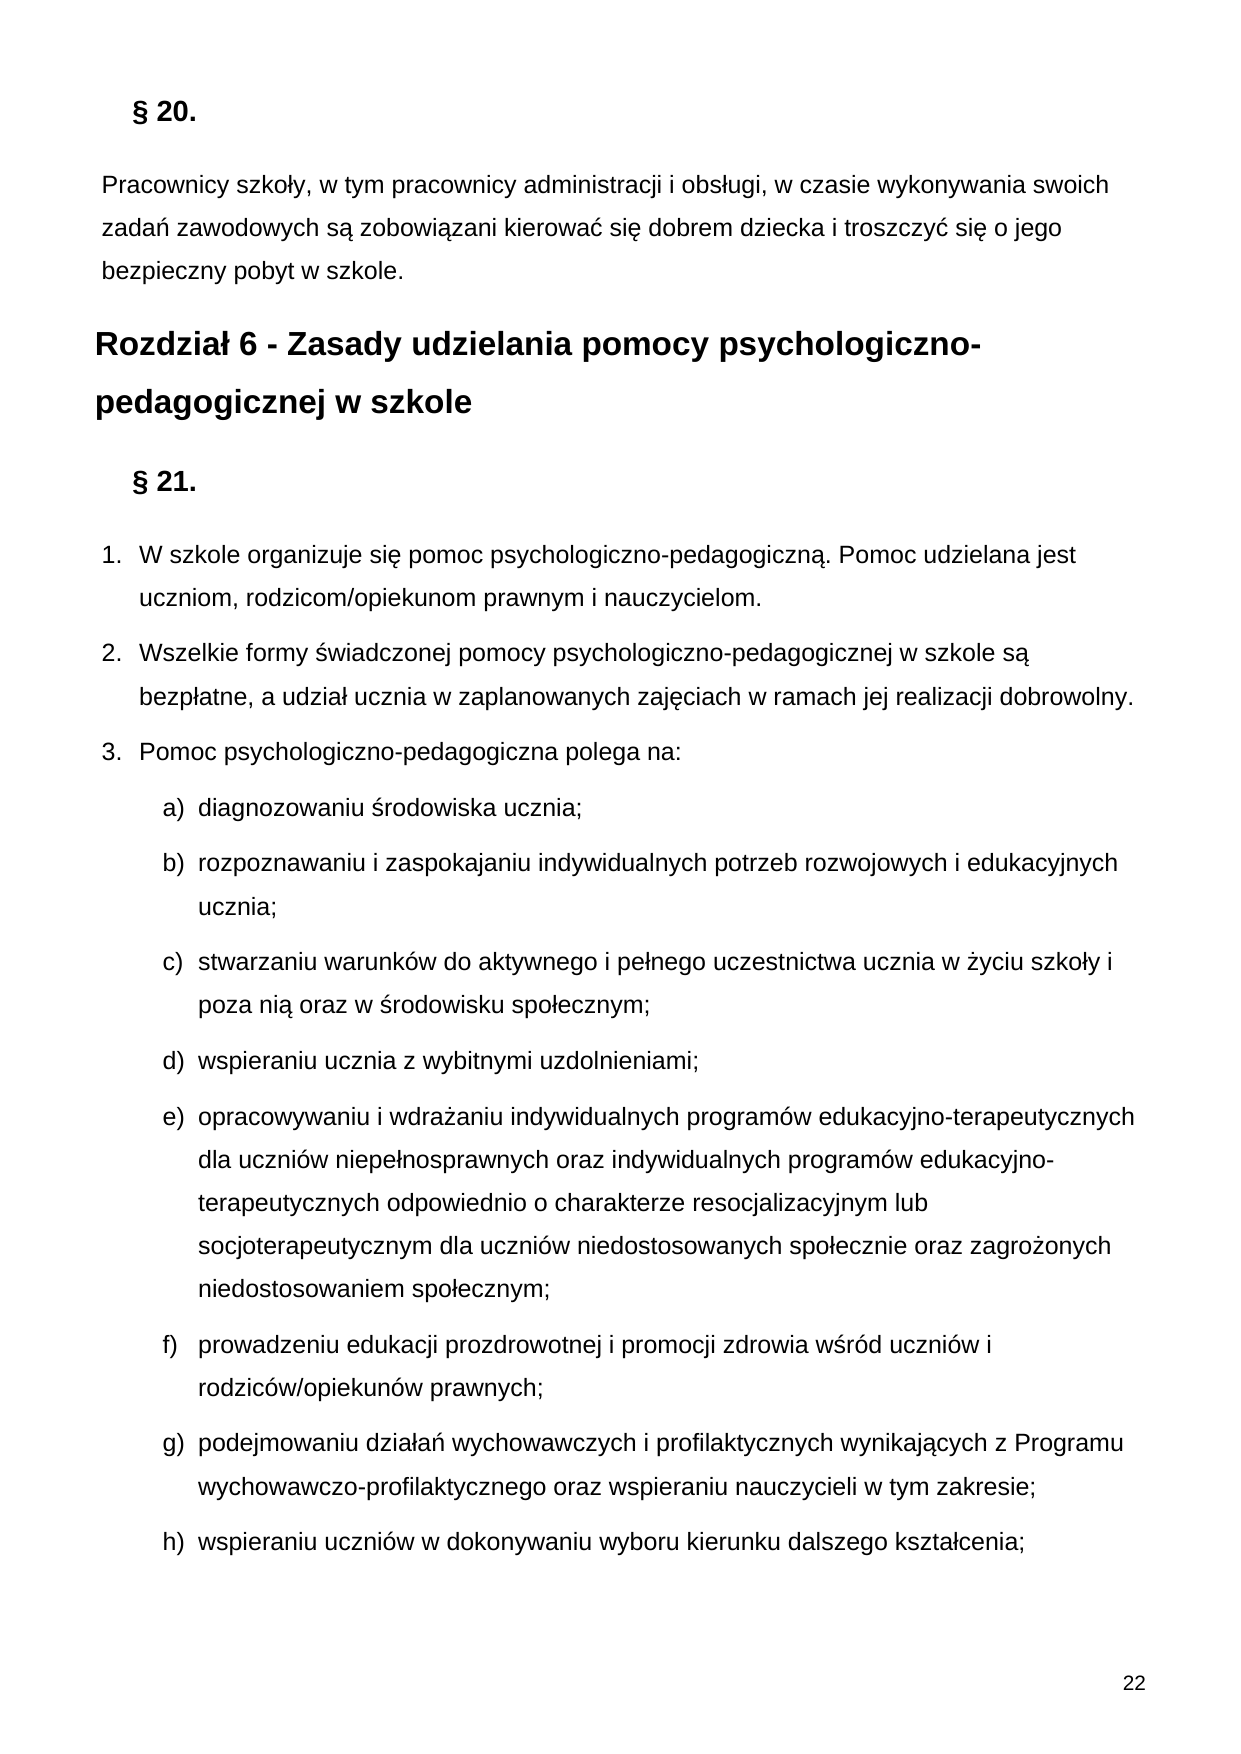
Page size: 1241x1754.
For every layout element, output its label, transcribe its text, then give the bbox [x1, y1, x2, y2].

list W szkole organizuje się pomoc psychologiczno-pedagogiczną. Pomoc udzielana jest uczniom, rodzicom/opiekunom prawnym i nauczycielom. [101, 540, 1146, 612]
list Wszelkie formy świadczonej pomocy psychologiczno-pedagogicznej w szkole są bezpłatne, a udział ucznia w zaplanowanych zajęciach w ramach jej realizacji dobrowolny. [101, 638, 1146, 710]
list podejmowaniu działań wychowawczych i profilaktycznych wynikających z Programu wychowawczo-profilaktycznego oraz wspieraniu nauczycieli w tym zakresie; [162, 1428, 1146, 1500]
list Pomoc psychologiczno-pedagogiczna polega na: [101, 737, 1146, 766]
list diagnozowaniu środowiska ucznia; [162, 793, 1146, 822]
list wspieraniu uczniów w dokonywaniu wyboru kierunku dalszego kształcenia; [162, 1527, 1146, 1556]
list rozpoznawaniu i zaspokajaniu indywidualnych potrzeb rozwojowych i edukacyjnych ucznia; [162, 848, 1146, 920]
list prowadzeniu edukacji prozdrowotnej i promocji zdrowia wśród uczniów i rodziców/opiekunów prawnych; [162, 1330, 1146, 1402]
text Pracownicy szkoły, w tym pracownicy administracji i obsługi, w czasie wykonywania swoich zadań zawodowych są zobowiązani kierować się dobrem dziecka i troszczyć się o jego bezpieczny pobyt w szkole. [101, 170, 1146, 285]
list wspieraniu ucznia z wybitnymi uzdolnieniami; [162, 1046, 1146, 1075]
list opracowywaniu i wdrażaniu indywidualnych programów edukacyjno-terapeutycznych dla uczniów niepełnosprawnych oraz indywidualnych programów edukacyjno-terapeutycznych odpowiednio o charakterze resocjalizacyjnym lub socjoterapeutycznym dla uczniów niedostosowanych społecznie oraz zagrożonych niedostosowaniem społecznym; [162, 1102, 1146, 1303]
list stwarzaniu warunków do aktywnego i pełnego uczestnictwa ucznia w życiu szkoły i poza nią oraz w środowisku społecznym; [162, 947, 1146, 1019]
subtitle Rozdział 6 - Zasady udzielania pomocy psychologiczno-pedagogicznej w szkole [94, 324, 1146, 420]
